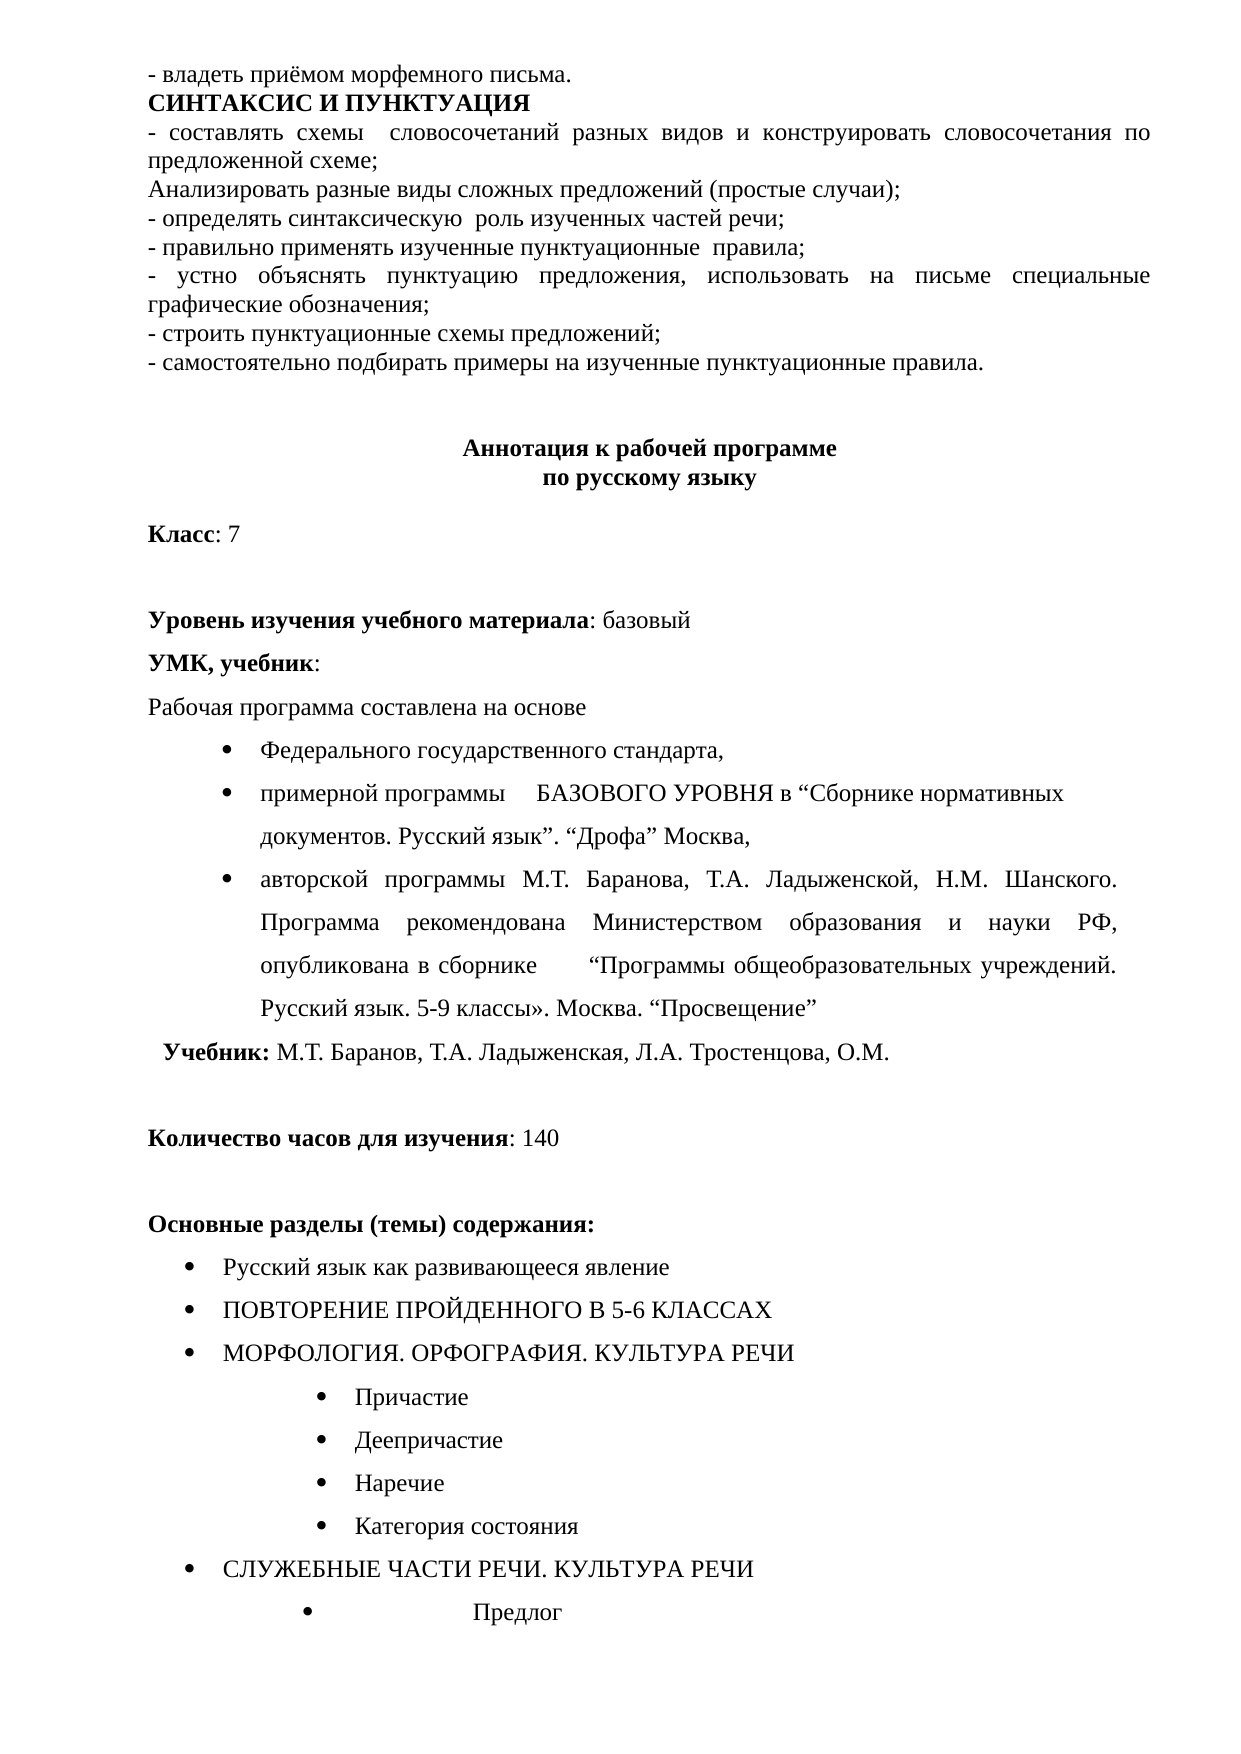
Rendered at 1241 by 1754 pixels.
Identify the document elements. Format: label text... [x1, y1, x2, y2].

text УМК, учебник: [148, 648, 1152, 677]
list Предлог [303, 1597, 1152, 1626]
list Категория состояния [317, 1511, 1152, 1540]
list МОРФОЛОГИЯ. ОРФОГРАФИЯ. КУЛЬТУРА РЕЧИ [185, 1338, 1152, 1367]
text - строить пунктуационные схемы предложений; [148, 318, 1152, 347]
text Учебник: М.Т. Баранов, Т.А. Ладыженская, Л.А. Тростенцова, О.М. [162, 1037, 1118, 1065]
text Анализировать разные виды сложных предложений (простые случаи); [148, 174, 1152, 203]
text Рабочая программа составлена на основе [148, 692, 1152, 720]
list Наречие [317, 1468, 1152, 1497]
text СИНТАКСИС И ПУНКТУАЦИЯ [148, 88, 1152, 117]
list авторской программы М.Т. Баранова, Т.А. Ладыженской, Н.М. Шанского. Программа рекомендована Министерством образования и науки РФ, опубликована в сборнике “Программы общеобразовательных учреждений. Русский язык. 5-9 классы». Москва. “Просвещение” [223, 864, 1118, 1022]
list примерной программы БАЗОВОГО УРОВНЯ в “Сборнике нормативных документов. Русский язык”. “Дрофа” Москва, [223, 778, 1118, 850]
list Федерального государственного стандарта, [223, 735, 1152, 763]
list Русский язык как развивающееся явление [185, 1252, 1152, 1281]
text Аннотация к рабочей программе по русскому языку [148, 433, 1152, 490]
list Деепричастие [317, 1425, 1152, 1453]
text - правильно применять изученные пунктуационные правила; [148, 232, 1152, 260]
list ПОВТОРЕНИЕ ПРОЙДЕННОГО В 5-6 КЛАССАХ [185, 1295, 1152, 1324]
text - самостоятельно подбирать примеры на изученные пунктуационные правила. [148, 347, 1152, 375]
list СЛУЖЕБНЫЕ ЧАСТИ РЕЧИ. КУЛЬТУРА РЕЧИ [185, 1554, 1152, 1583]
text Уровень изучения учебного материала: базовый [148, 605, 1152, 634]
text Основные разделы (темы) содержания: [148, 1209, 1152, 1238]
text - владеть приёмом морфемного письма. [148, 59, 1152, 88]
text Количество часов для изучения: 140 [148, 1123, 1152, 1152]
text - определять синтаксическую роль изученных частей речи; [148, 203, 1152, 232]
text - составлять схемы словосочетаний разных видов и конструировать словосочетания по предложенной схеме; [148, 117, 1152, 174]
text - устно объяснять пунктуацию предложения, использовать на письме специальные графические обозначения; [148, 260, 1152, 318]
text Класс: 7 [148, 519, 1152, 548]
list Причастие [317, 1382, 1152, 1410]
